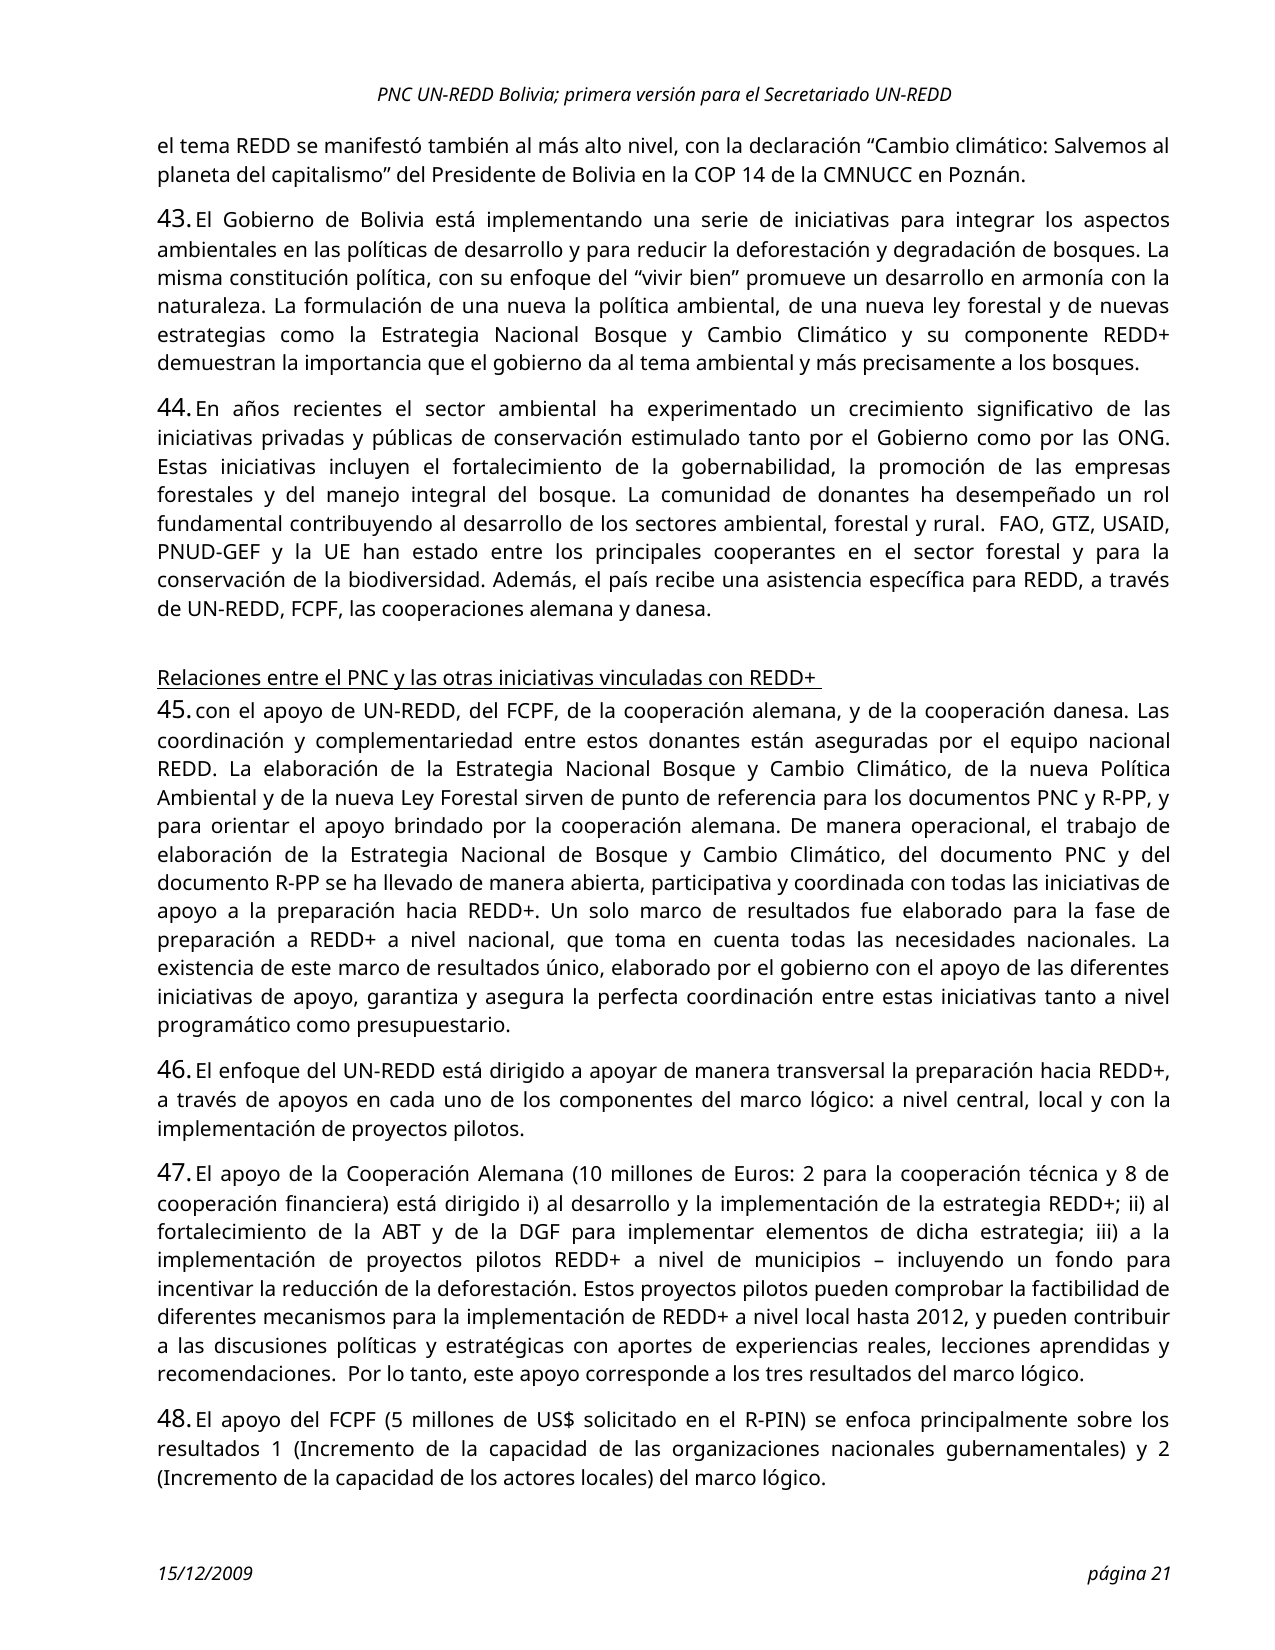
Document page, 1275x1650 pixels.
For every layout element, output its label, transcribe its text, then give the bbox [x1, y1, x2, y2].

list Por el momento, para el tema de reducción de emisiones por deforestación y degradación forestal, Bolivia cuenta con el apoyo de UN-REDD, del FCPF, de la cooperación alemana, y de la cooperación danesa. Las coordinación y complementariedad entre estos donantes están aseguradas por el equipo nacional REDD. La elaboración de la Estrategia Nacional Bosque y Cambio Climático, de la nueva Política Ambiental y de la nueva Ley Forestal sirven de punto de referencia para los documentos PNC y R-PP, y para orientar el apoyo brindado por la cooperación alemana. De manera operacional, el trabajo de elaboración de la Estrategia Nacional de Bosque y Cambio Climático, del documento PNC y del documento R-PP se ha llevado de manera abierta, participativa y coordinada con todas las iniciativas de apoyo a la preparación hacia REDD+. Un solo marco de resultados fue elaborado para la fase de preparación a REDD+ a nivel nacional, que toma en cuenta todas las necesidades nacionales. La existencia de este marco de resultados único, elaborado por el gobierno con el apoyo de las diferentes iniciativas de apoyo, garantiza y asegura la perfecta coordinación entre estas iniciativas tanto a nivel programático como presupuestario. [157, 692, 1172, 1039]
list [157, 131, 1172, 188]
subtitle Relaciones entre el PNC y las otras iniciativas vinculadas con REDD+ [157, 663, 1172, 692]
list El apoyo de la Cooperación Alemana (10 millones de Euros: 2 para la cooperación técnica y 8 de cooperación financiera) está dirigido i) al desarrollo y la implementación de la estrategia REDD+; ii) al fortalecimiento de la ABT y de la DGF para implementar elementos de dicha estrategia; iii) a la implementación de proyectos pilotos REDD+ a nivel de municipios – incluyendo un fondo para incentivar la reducción de la deforestación. Estos proyectos pilotos pueden comprobar la factibilidad de diferentes mecanismos para la implementación de REDD+ a nivel local hasta 2012, y pueden contribuir a las discusiones políticas y estratégicas con aportes de experiencias reales, lecciones aprendidas y recomendaciones. Por lo tanto, este apoyo corresponde a los tres resultados del marco lógico. [157, 1155, 1172, 1388]
list El Gobierno de Bolivia está implementando una serie de iniciativas para integrar los aspectos ambientales en las políticas de desarrollo y para reducir la deforestación y degradación de bosques. La misma constitución política, con su enfoque del “vivir bien” promueve un desarrollo en armonía con la naturaleza. La formulación de una nueva la política ambiental, de una nueva ley forestal y de nuevas estrategias como la Estrategia Nacional Bosque y Cambio Climático y su componente REDD+ demuestran la importancia que el gobierno da al tema ambiental y más precisamente a los bosques. [157, 201, 1172, 377]
list En años recientes el sector ambiental ha experimentado un crecimiento significativo de las iniciativas privadas y públicas de conservación estimulado tanto por el Gobierno como por las ONG. Estas iniciativas incluyen el fortalecimiento de la gobernabilidad, la promoción de las empresas forestales y del manejo integral del bosque. La comunidad de donantes ha desempeñado un rol fundamental contribuyendo al desarrollo de los sectores ambiental, forestal y rural. FAO, GTZ, USAID, PNUD-GEF y la UE han estado entre los principales cooperantes en el sector forestal y para la conservación de la biodiversidad. Además, el país recibe una asistencia específica para REDD, a través de UN-REDD, FCPF, las cooperaciones alemana y danesa. [157, 389, 1172, 622]
list El apoyo del FCPF (5 millones de US$ solicitado en el R-PIN) se enfoca principalmente sobre los resultados 1 (Incremento de la capacidad de las organizaciones nacionales gubernamentales) y 2 (Incremento de la capacidad de los actores locales) del marco lógico. [157, 1400, 1172, 1491]
list El enfoque del UN-REDD está dirigido a apoyar de manera transversal la preparación hacia REDD+, a través de apoyos en cada uno de los componentes del marco lógico: a nivel central, local y con la implementación de proyectos pilotos. [157, 1051, 1172, 1142]
